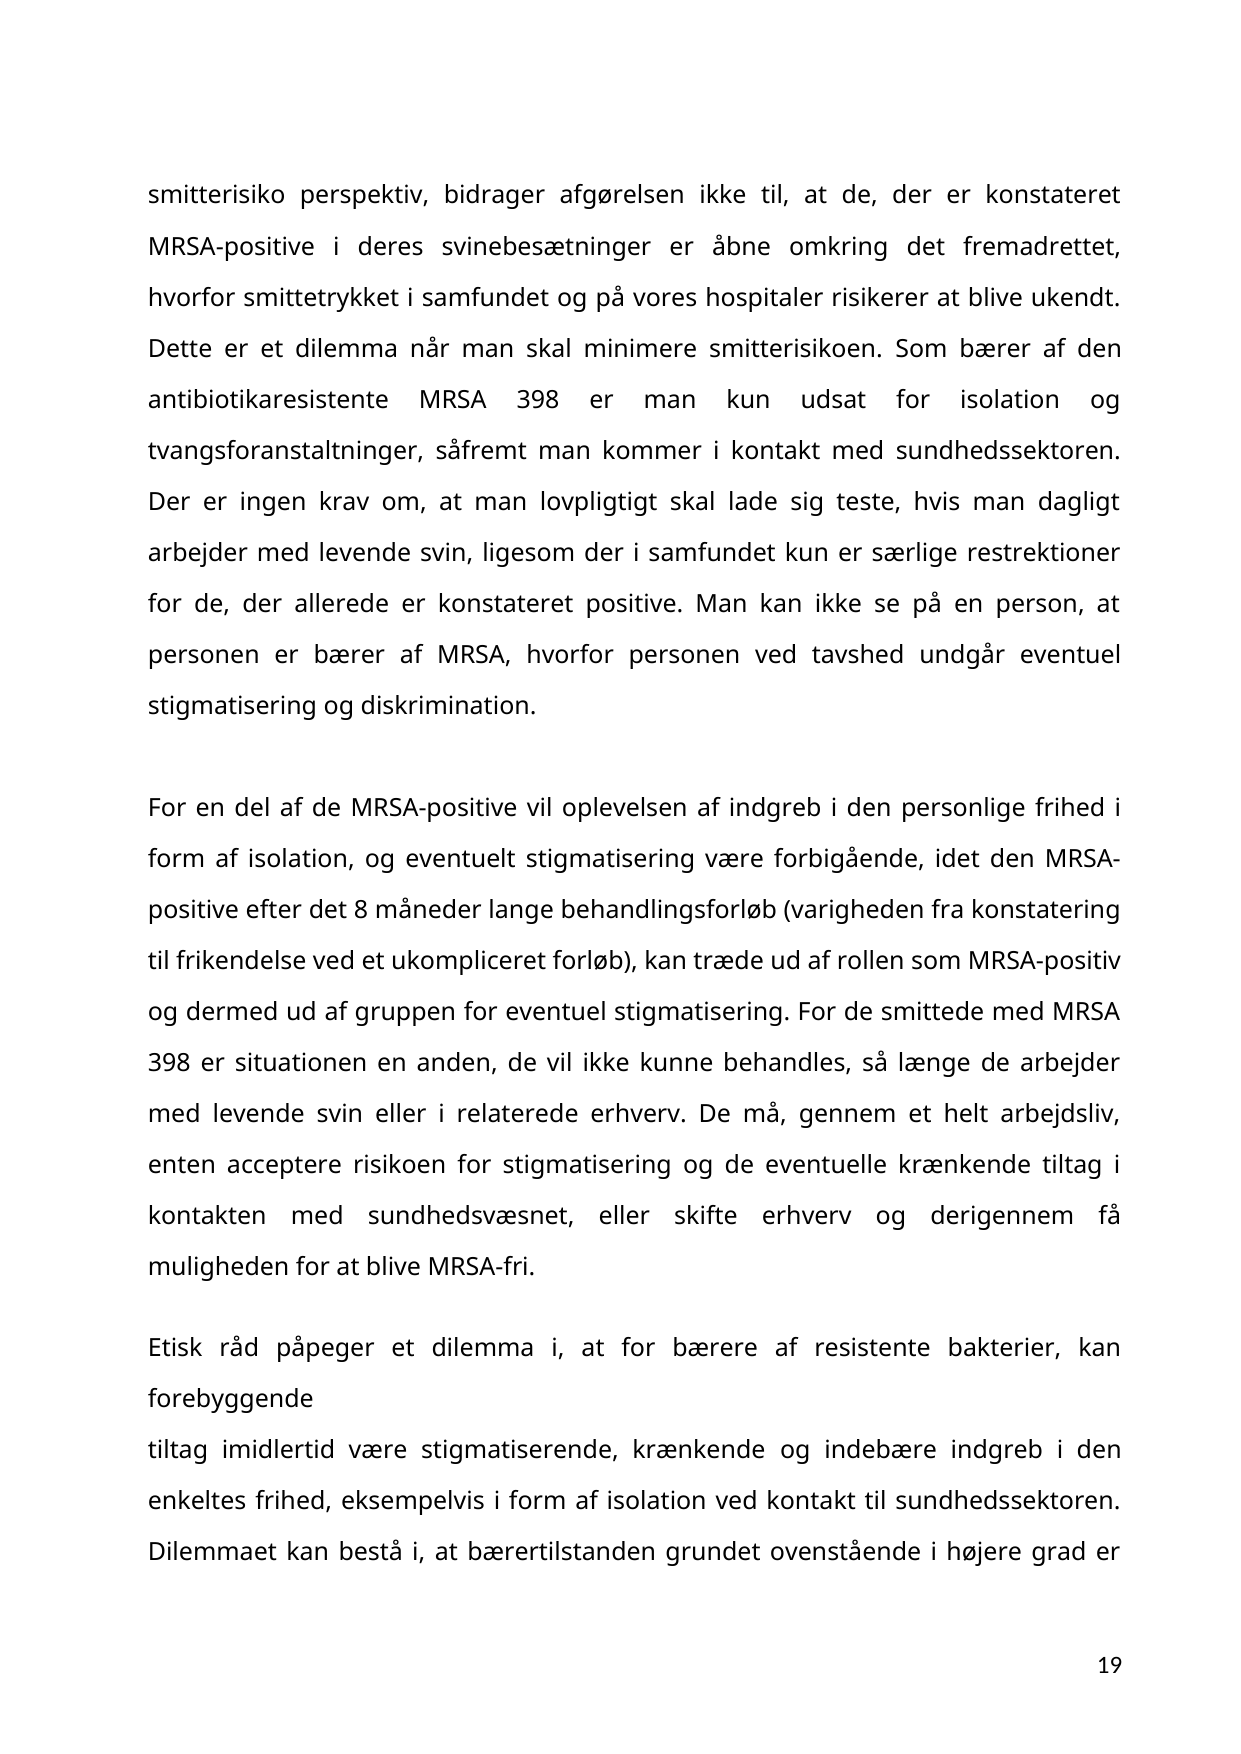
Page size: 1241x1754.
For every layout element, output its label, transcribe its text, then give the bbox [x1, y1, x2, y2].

text For en del af de MRSA-positive vil oplevelsen af indgreb i den personlige frihed i form af isolation, og eventuelt stigmatisering være forbigående, idet den MRSA-positive efter det 8 måneder lange behandlingsforløb (varigheden fra konstatering til frikendelse ved et ukompliceret forløb), kan træde ud af rollen som MRSA-positiv og dermed ud af gruppen for eventuel stigmatisering. For de smittede med MRSA 398 er situationen en anden, de vil ikke kunne behandles, så længe de arbejder med levende svin eller i relaterede erhverv. De må, gennem et helt arbejdsliv, enten acceptere risikoen for stigmatisering og de eventuelle krænkende tiltag i kontakten med sundhedsvæsnet, eller skifte erhverv og derigennem få muligheden for at blive MRSA-fri. [148, 790, 1122, 1283]
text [148, 1329, 1122, 1567]
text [148, 177, 1122, 722]
